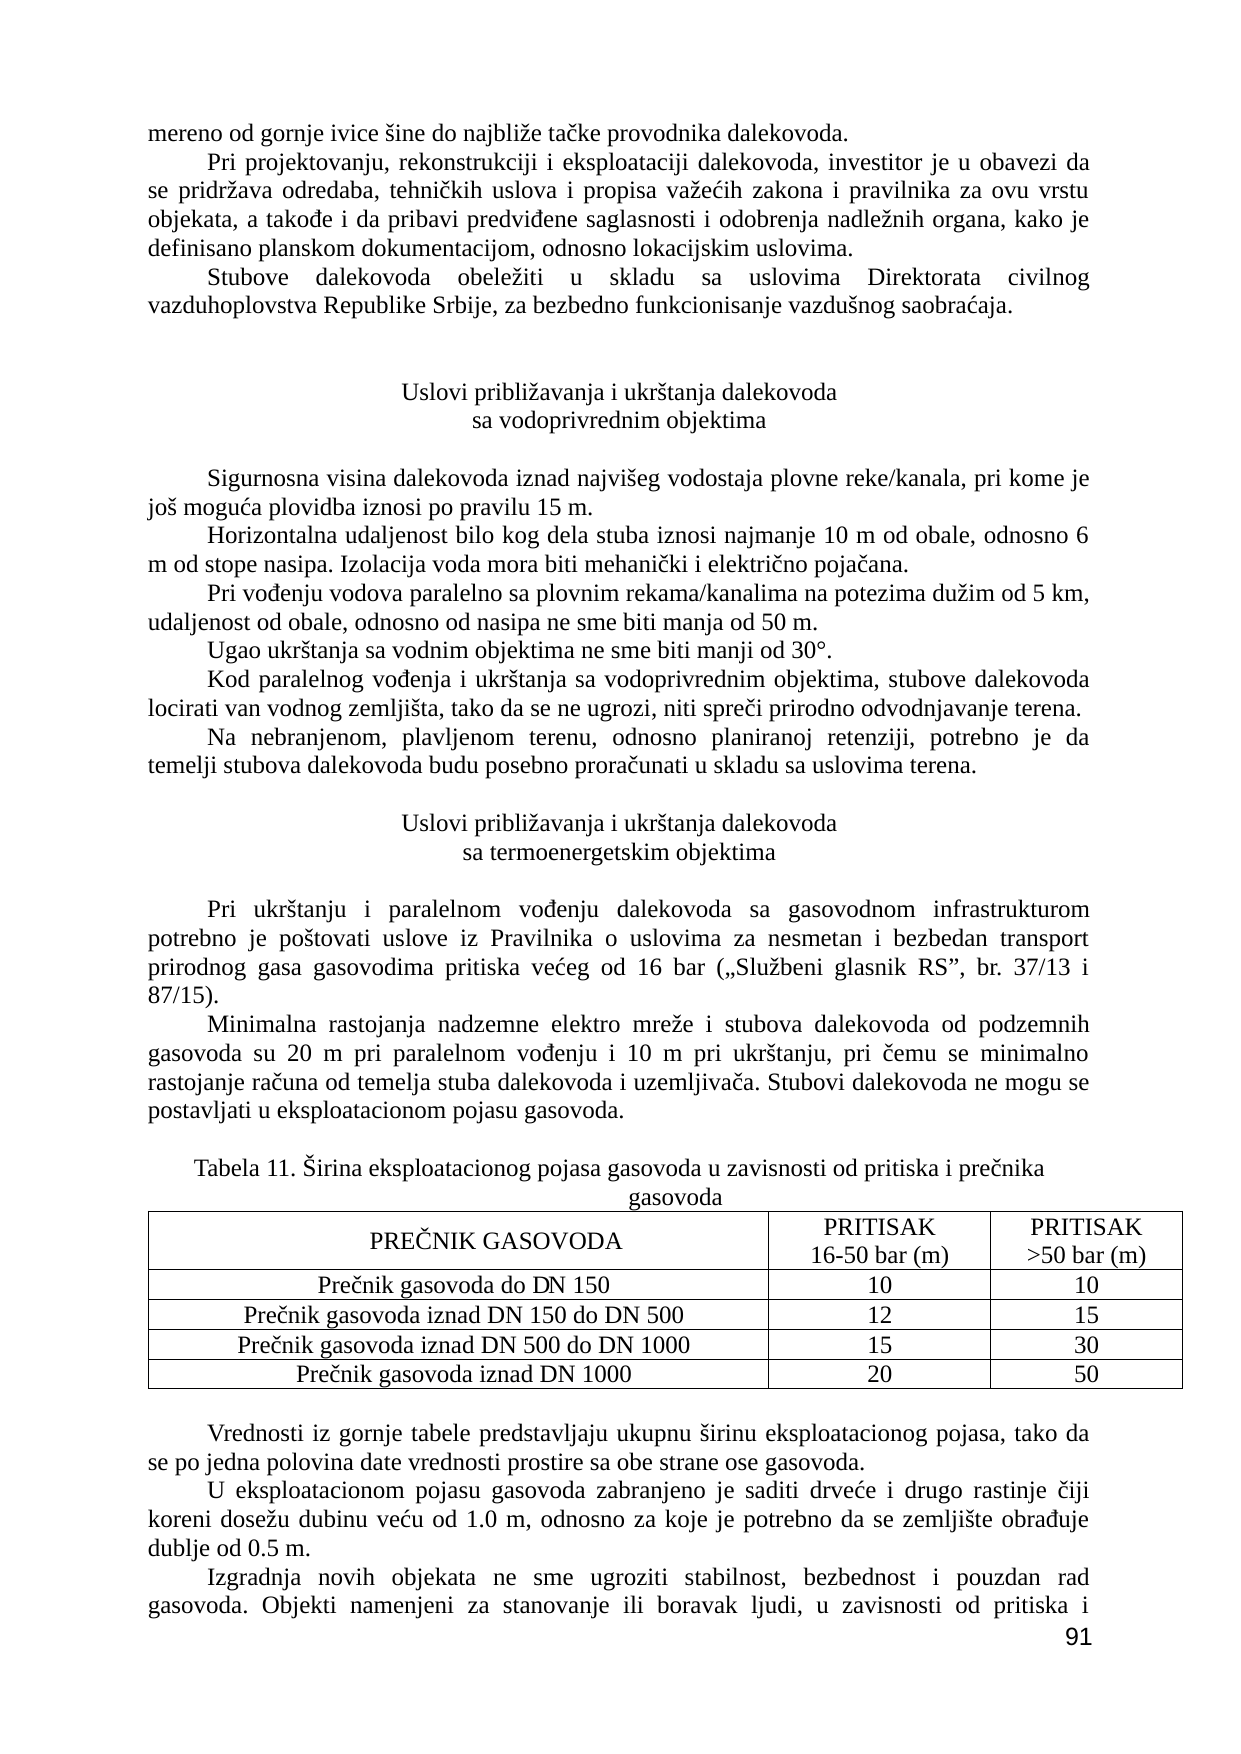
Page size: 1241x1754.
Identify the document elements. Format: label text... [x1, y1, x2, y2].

text Pri projektovanju, rekonstrukciji i eksploataciji dalekovoda, investitor je u obavezi da se pridržava odredaba, tehničkih uslova i propisa važećih zakona i pravilnika za ovu vrstu objekata, a takođe i da pribavi predviđene saglasnosti i odobrenja nadležnih organa, kako je definisano planskom dokumentacijom, odnosno lokacijskim uslovima. [148, 147, 1090, 262]
text Pri ukrštanju i paralelnom vođenju dalekovoda sa gasovodnom infrastrukturom potrebno je poštovati uslove iz Pravilnika o uslovima za nesmetan i bezbedan transport prirodnog gasa gasovodima pritiska većeg od 16 bar („Službeni glasnik RSˮ, br. 37/13 i 87/15). [148, 894, 1090, 1009]
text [148, 1562, 1090, 1619]
text Horizontalna udaljenost bilo kog dela stuba iznosi najmanje 10 m od obale, odnosno 6 m od stope nasipa. Izolacija voda mora biti mehanički i električno pojačana. [148, 521, 1090, 578]
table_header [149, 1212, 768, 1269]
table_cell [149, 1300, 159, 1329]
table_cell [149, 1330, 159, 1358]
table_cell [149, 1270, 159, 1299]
text Minimalna rastojanja nadzemne elektro mreže i stubova dalekovoda od podzemnih gasovoda su 20 m pri paralelnom vođenju i 10 m pri ukrštanju, pri čemu se minimalno rastojanje računa od temelja stuba dalekovoda i uzemljivača. Stubovi dalekovoda ne mogu se postavljati u eksploatacionom pojasu gasovoda. [148, 1009, 1090, 1124]
text Pri vođenju vodova paralelno sa plovnim rekama/kanalima na potezima dužim od 5 km, udaljenost od obale, odnosno od nasipa ne sme biti manja od 50 m. [148, 578, 1090, 636]
text Uslovi približavanja i ukrštanja dalekovoda [148, 377, 1090, 406]
text Vrednosti iz gornje tabele predstavljaju ukupnu širinu eksploatacionog pojasa, tako da se po jedna polovina date vrednosti prostire sa obe strane ose gasovoda. [148, 1418, 1090, 1476]
text Kod paralelnog vođenja i ukrštanja sa vodoprivrednim objektima, stubove dalekovoda locirati van vodnog zemljišta, tako da se ne ugrozi, niti spreči prirodno odvodnjavanje terena. [148, 664, 1090, 722]
text Na nebranjenom, plavljenom terenu, odnosno planiranoj retenziji, potrebno je da temelji stubova dalekovoda budu posebno proračunati u skladu sa uslovima terena. [148, 722, 1090, 779]
text Ugao ukrštanja sa vodnim objektima ne sme biti manji od 30°. [148, 636, 1090, 664]
text Uslovi približavanja i ukrštanja dalekovoda [148, 808, 1090, 837]
text Sigurnosna visina dalekovoda iznad najvišeg vodostaja plovne reke/kanala, pri kome je još moguća plovidba iznosi po pravilu 15 m. [148, 463, 1090, 521]
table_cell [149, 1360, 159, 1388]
text sa vodoprivrednim objektima [148, 406, 1090, 434]
text U eksploatacionom pojasu gasovoda zabranjeno je saditi drveće i drugo rastinje čiji koreni dosežu dubinu veću od 1.0 m, odnosno za koje je potrebno da se zemljište obrađuje dublje od 0.5 m. [148, 1476, 1090, 1562]
text Tabela 11. Širina eksploatacionog pojasa gasovoda u zavisnosti od pritiska i prečnika gasovoda [148, 1153, 1090, 1211]
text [148, 118, 1090, 147]
text sa termoenergetskim objektima [148, 837, 1090, 866]
text Stubove dalekovoda obeležiti u skladu sa uslovima Direktorata civilnog vazduhoplovstva Republike Srbije, za bezbedno funkcionisanje vazdušnog saobraćaja. [148, 262, 1090, 319]
